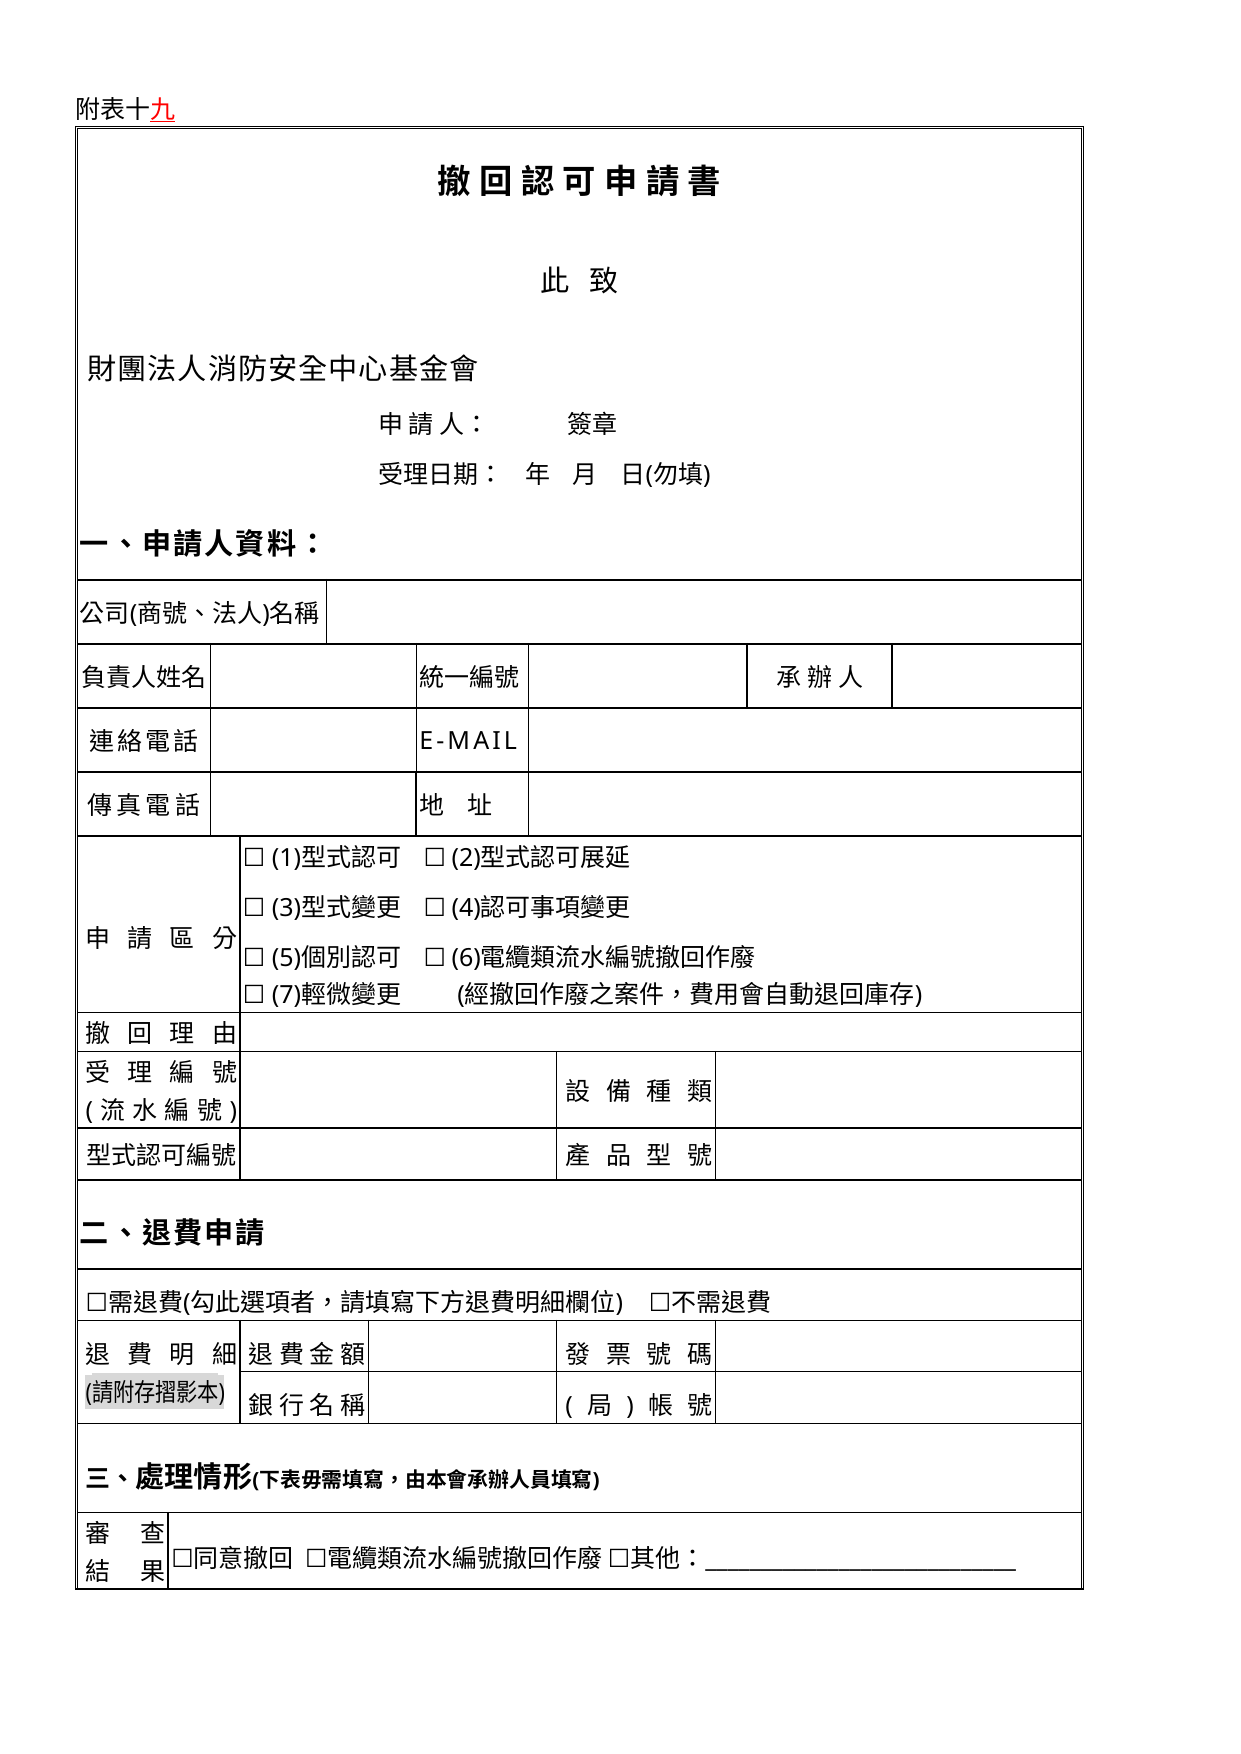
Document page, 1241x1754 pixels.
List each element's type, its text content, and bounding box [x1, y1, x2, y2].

table_cell E-MAIL [417, 709, 528, 771]
table_cell 二、退費申請 [78, 1181, 1081, 1268]
table_cell 型式認可編號 [78, 1129, 239, 1179]
table_cell ☐同意撤回 ☐電纜類流水編號撤回作廢 ☐其他：____________________________ [169, 1513, 1081, 1588]
table_cell 傳真電話 [78, 773, 210, 835]
table_cell (局)帳號 [557, 1372, 715, 1423]
table_cell [211, 645, 416, 707]
table_cell 退費明細 (請附存摺影本) [78, 1321, 239, 1423]
table_cell 發票號碼 [557, 1321, 715, 1371]
table_cell 公司(商號、法人)名稱 [78, 581, 326, 643]
table_cell 銀行名稱 [241, 1372, 368, 1423]
table_cell 負責人姓名 [78, 645, 210, 707]
table_cell 連絡電話 [78, 709, 210, 771]
table_cell ☐ (1)型式認可 ☐ (2)型式認可展延 ☐ (3)型式變更 ☐ (4)認可事項變更 ☐ (5)個別認可 ☐ (6)電纜類流水編號撤回作廢 ☐ (7)輕微變更 (經撤回作廢之案件，費用會自動退回庫存) [241, 837, 1081, 1012]
table_cell [241, 1013, 1081, 1051]
table_cell 三、處理情形(下表毋需填寫，由本會承辦人員填寫) [78, 1424, 1081, 1512]
table_cell [211, 773, 415, 835]
table_cell [716, 1052, 1081, 1127]
table_cell 申請區分 [78, 837, 239, 1012]
table_cell 設備種類 [557, 1052, 715, 1127]
table_cell 退費金額 [241, 1321, 368, 1371]
table_cell 統一編號 [417, 645, 528, 707]
table_cell [327, 581, 1081, 643]
table_cell 受理編號 (流水編號) [78, 1052, 239, 1127]
table_cell [241, 1052, 556, 1127]
table_cell [529, 773, 1081, 835]
table_cell 地 址 [417, 773, 528, 835]
table_cell 產品型號 [557, 1129, 715, 1179]
table_cell [369, 1321, 556, 1371]
table_cell 審查 結果 [78, 1513, 167, 1588]
table_cell [716, 1372, 1081, 1423]
table_cell ☐需退費(勾此選項者，請填寫下方退費明細欄位) ☐不需退費 [78, 1270, 1081, 1319]
table_cell [529, 709, 1081, 771]
table_cell 承辦人 [748, 645, 891, 707]
table_header 撤回認可申請書 此 致 財團法人消防安全中心基金會 申 請 人： 簽章 受理日期： 年 月 日(勿填) 一、申請人資料： [78, 129, 1081, 579]
text 附表十九 [75, 89, 1165, 126]
table_cell [211, 709, 416, 771]
table_cell [529, 645, 746, 707]
table_cell [241, 1129, 556, 1179]
table_cell [716, 1321, 1081, 1371]
table_cell [893, 645, 1081, 707]
table_cell [716, 1129, 1081, 1179]
table_cell 撤回理由 [78, 1013, 239, 1051]
table_cell [369, 1372, 556, 1423]
